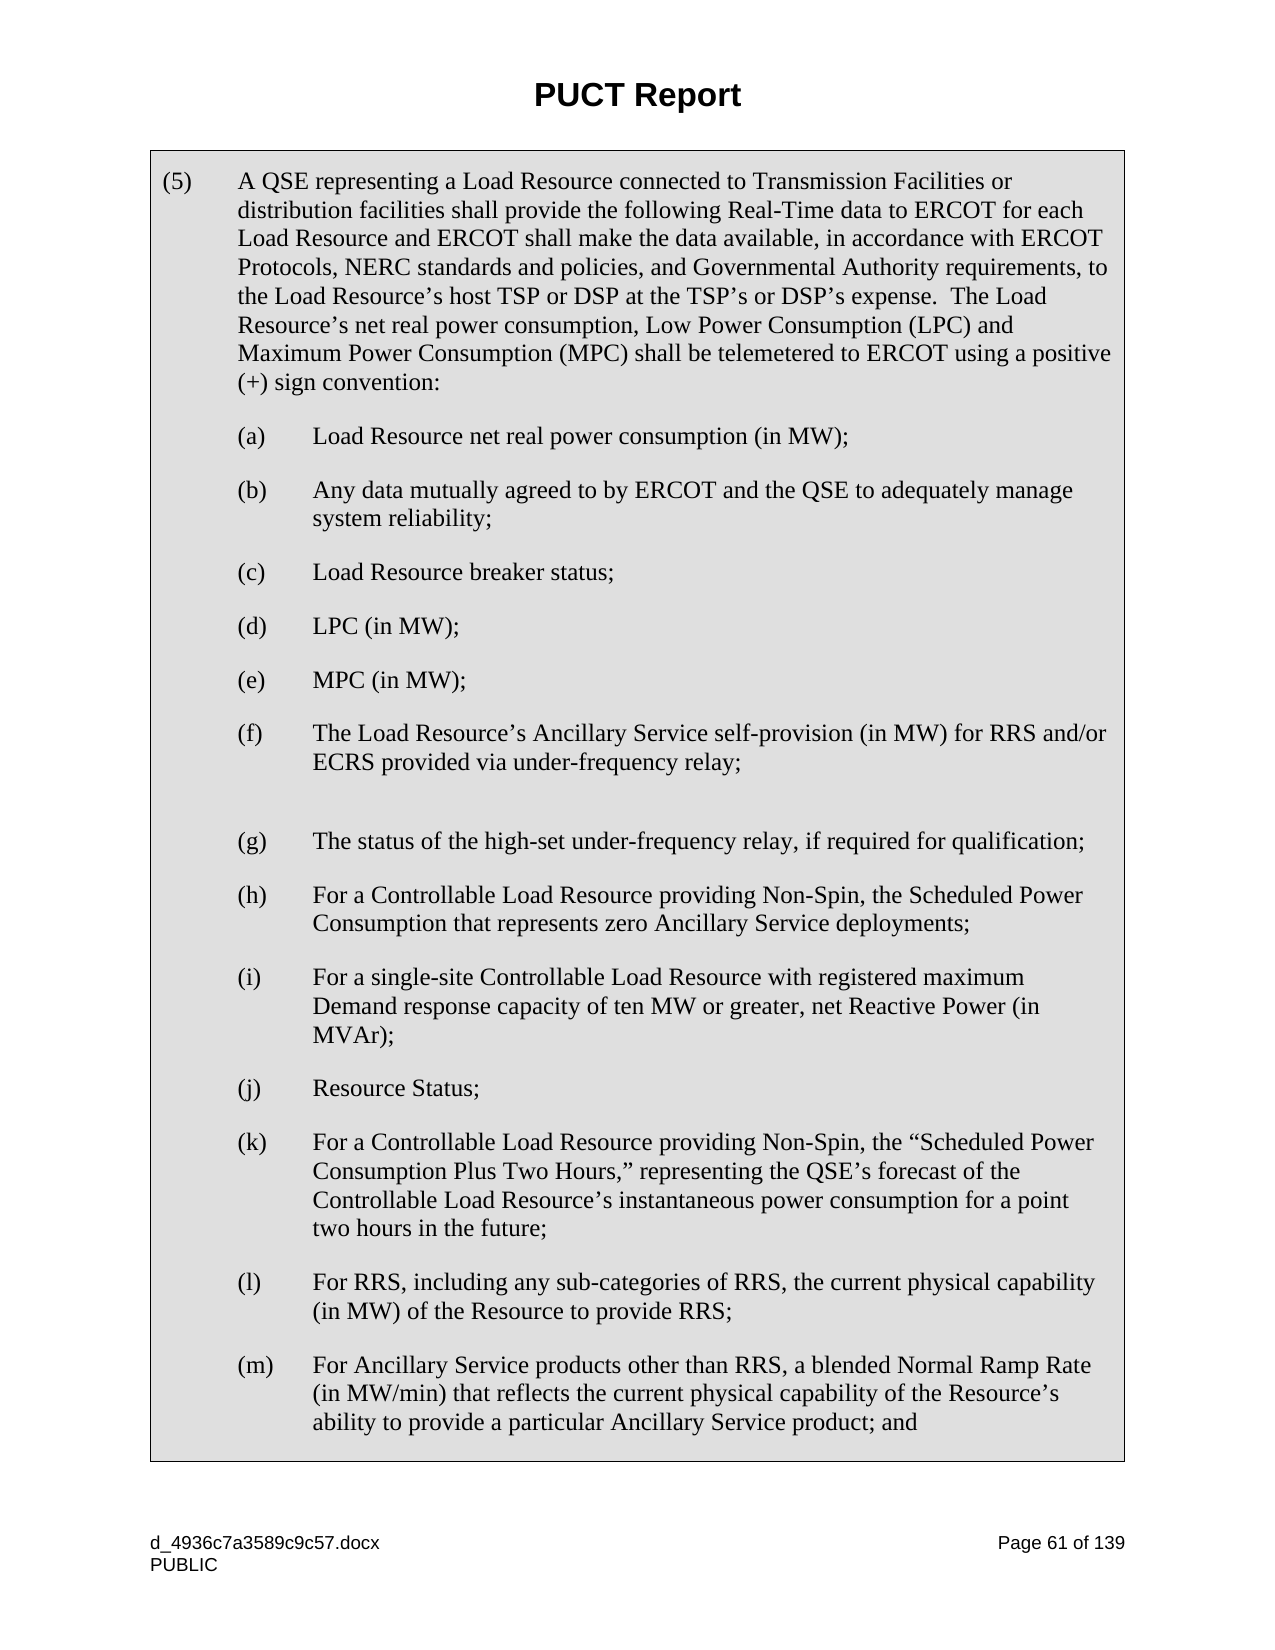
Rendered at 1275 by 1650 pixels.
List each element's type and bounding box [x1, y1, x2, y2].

table_header [151, 151, 1124, 1461]
